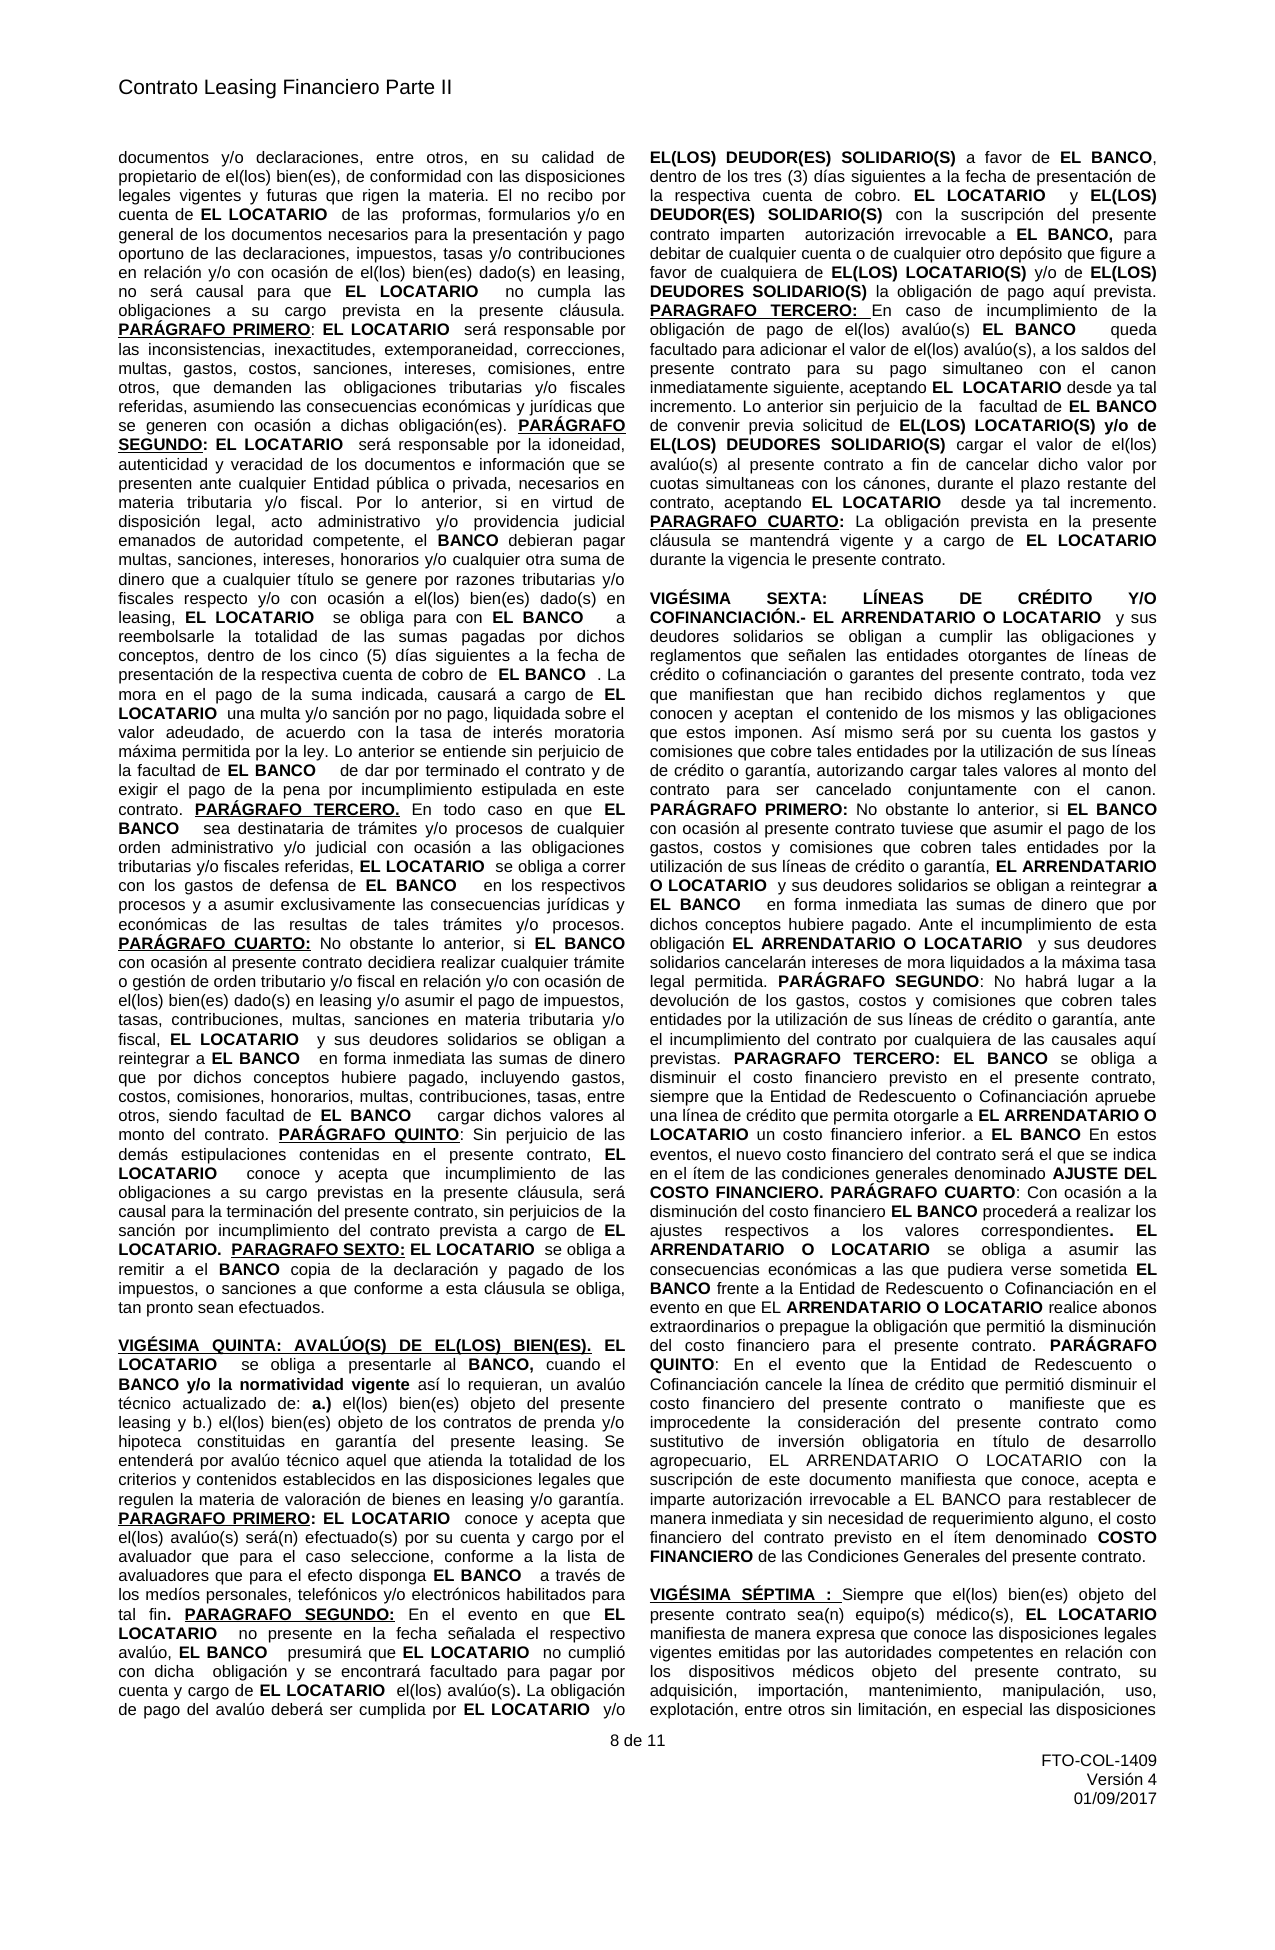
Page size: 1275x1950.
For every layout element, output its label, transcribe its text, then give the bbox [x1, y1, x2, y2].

text VIGÉSIMA QUINTA: AVALÚO(S) DE EL(LOS) BIEN(ES). EL LOCATARIO se obliga a presentarle al BANCO, cuando el BANCO y/o la normatividad vigente así lo requieran, un avalúo técnico actualizado de: a.) el(los) bien(es) objeto del presente leasing y b.) el(los) bien(es) objeto de los contratos de prenda y/o hipoteca constituidas en garantía del presente leasing. Se entenderá por avalúo técnico aquel que atienda la totalidad de los criterios y contenidos establecidos en las disposiciones legales que regulen la materia de valoración de bienes en leasing y/o garantía. PARAGRAFO PRIMERO: EL LOCATARIO conoce y acepta que el(los) avalúo(s) será(n) efectuado(s) por su cuenta y cargo por el avaluador que para el caso seleccione, conforme a la lista de avaluadores que para el efecto disponga EL BANCO a través de los medíos personales, telefónicos y/o electrónicos habilitados para tal fin. PARAGRAFO SEGUNDO: En el evento en que EL LOCATARIO no presente en la fecha señalada el respectivo avalúo, EL BANCO presumirá que EL LOCATARIO no cumplió con dicha obligación y se encontrará facultado para pagar por cuenta y cargo de EL LOCATARIO el(los) avalúo(s). La obligación de pago del avalúo deberá ser cumplida por EL LOCATARIO y/o EL(LOS) DEUDOR(ES) SOLIDARIO(S) a favor de EL BANCO, dentro de los tres (3) días siguientes a la fecha de presentación de la respectiva cuenta de cobro. EL LOCATARIO y EL(LOS) DEUDOR(ES) SOLIDARIO(S) con la suscripción del presente contrato imparten autorización irrevocable a EL BANCO, para debitar de cualquier cuenta o de cualquier otro depósito que figure a favor de cualquiera de EL(LOS) LOCATARIO(S) y/o de EL(LOS) DEUDORES SOLIDARIO(S) la obligación de pago aquí prevista. PARAGRAFO TERCERO: En caso de incumplimiento de la obligación de pago de el(los) avalúo(s) EL BANCO queda facultado para adicionar el valor de el(los) avalúo(s), a los saldos del presente contrato para su pago simultaneo con el canon inmediatamente siguiente, aceptando EL LOCATARIO desde ya tal incremento. Lo anterior sin perjuicio de la facultad de EL BANCO de convenir previa solicitud de EL(LOS) LOCATARIO(S) y/o de EL(LOS) DEUDORES SOLIDARIO(S) cargar el valor de el(los) avalúo(s) al presente contrato a fin de cancelar dicho valor por cuotas simultaneas con los cánones, durante el plazo restante del contrato, aceptando EL LOCATARIO desde ya tal incremento. PARAGRAFO CUARTO: La obligación prevista en la presente cláusula se mantendrá vigente y a cargo de EL LOCATARIO durante la vigencia le presente contrato. [118, 1336, 625, 1719]
text VIGÉSIMA QUINTA: AVALÚO(S) DE EL(LOS) BIEN(ES). EL LOCATARIO se obliga a presentarle al BANCO, cuando el BANCO y/o la normatividad vigente así lo requieran, un avalúo técnico actualizado de: a.) el(los) bien(es) objeto del presente leasing y b.) el(los) bien(es) objeto de los contratos de prenda y/o hipoteca constituidas en garantía del presente leasing. Se entenderá por avalúo técnico aquel que atienda la totalidad de los criterios y contenidos establecidos en las disposiciones legales que regulen la materia de valoración de bienes en leasing y/o garantía. PARAGRAFO PRIMERO: EL LOCATARIO conoce y acepta que el(los) avalúo(s) será(n) efectuado(s) por su cuenta y cargo por el avaluador que para el caso seleccione, conforme a la lista de avaluadores que para el efecto disponga EL BANCO a través de los medíos personales, telefónicos y/o electrónicos habilitados para tal fin. PARAGRAFO SEGUNDO: En el evento en que EL LOCATARIO no presente en la fecha señalada el respectivo avalúo, EL BANCO presumirá que EL LOCATARIO no cumplió con dicha obligación y se encontrará facultado para pagar por cuenta y cargo de EL LOCATARIO el(los) avalúo(s). La obligación de pago del avalúo deberá ser cumplida por EL LOCATARIO y/o EL(LOS) DEUDOR(ES) SOLIDARIO(S) a favor de EL BANCO, dentro de los tres (3) días siguientes a la fecha de presentación de la respectiva cuenta de cobro. EL LOCATARIO y EL(LOS) DEUDOR(ES) SOLIDARIO(S) con la suscripción del presente contrato imparten autorización irrevocable a EL BANCO, para debitar de cualquier cuenta o de cualquier otro depósito que figure a favor de cualquiera de EL(LOS) LOCATARIO(S) y/o de EL(LOS) DEUDORES SOLIDARIO(S) la obligación de pago aquí prevista. PARAGRAFO TERCERO: En caso de incumplimiento de la obligación de pago de el(los) avalúo(s) EL BANCO queda facultado para adicionar el valor de el(los) avalúo(s), a los saldos del presente contrato para su pago simultaneo con el canon inmediatamente siguiente, aceptando EL LOCATARIO desde ya tal incremento. Lo anterior sin perjuicio de la facultad de EL BANCO de convenir previa solicitud de EL(LOS) LOCATARIO(S) y/o de EL(LOS) DEUDORES SOLIDARIO(S) cargar el valor de el(los) avalúo(s) al presente contrato a fin de cancelar dicho valor por cuotas simultaneas con los cánones, durante el plazo restante del contrato, aceptando EL LOCATARIO desde ya tal incremento. PARAGRAFO CUARTO: La obligación prevista en la presente cláusula se mantendrá vigente y a cargo de EL LOCATARIO durante la vigencia le presente contrato. [649, 148, 1157, 569]
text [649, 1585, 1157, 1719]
text VIGÉSIMA SEXTA: LÍNEAS DE CRÉDITO Y/O COFINANCIACIÓN.- EL ARRENDATARIO O LOCATARIO y sus deudores solidarios se obligan a cumplir las obligaciones y reglamentos que señalen las entidades otorgantes de líneas de crédito o cofinanciación o garantes del presente contrato, toda vez que manifiestan que han recibido dichos reglamentos y que conocen y aceptan el contenido de los mismos y las obligaciones que estos imponen. Así mismo será por su cuenta los gastos y comisiones que cobre tales entidades por la utilización de sus líneas de crédito o garantía, autorizando cargar tales valores al monto del contrato para ser cancelado conjuntamente con el canon. PARÁGRAFO PRIMERO: No obstante lo anterior, si EL BANCO con ocasión al presente contrato tuviese que asumir el pago de los gastos, costos y comisiones que cobren tales entidades por la utilización de sus líneas de crédito o garantía, EL ARRENDATARIO O LOCATARIO y sus deudores solidarios se obligan a reintegrar a EL BANCO en forma inmediata las sumas de dinero que por dichos conceptos hubiere pagado. Ante el incumplimiento de esta obligación EL ARRENDATARIO O LOCATARIO y sus deudores solidarios cancelarán intereses de mora liquidados a la máxima tasa legal permitida. PARÁGRAFO SEGUNDO: No habrá lugar a la devolución de los gastos, costos y comisiones que cobren tales entidades por la utilización de sus líneas de crédito o garantía, ante el incumplimiento del contrato por cualquiera de las causales aquí previstas. PARAGRAFO TERCERO: EL BANCO se obliga a disminuir el costo financiero previsto en el presente contrato, siempre que la Entidad de Redescuento o Cofinanciación apruebe una línea de crédito que permita otorgarle a EL ARRENDATARIO O LOCATARIO un costo financiero inferior. a EL BANCO En estos eventos, el nuevo costo financiero del contrato será el que se indica en el ítem de las condiciones generales denominado AJUSTE DEL COSTO FINANCIERO. PARÁGRAFO CUARTO: Con ocasión a la disminución del costo financiero EL BANCO procederá a realizar los ajustes respectivos a los valores correspondientes. EL ARRENDATARIO O LOCATARIO se obliga a asumir las consecuencias económicas a las que pudiera verse sometida EL BANCO frente a la Entidad de Redescuento o Cofinanciación en el evento en que EL ARRENDATARIO O LOCATARIO realice abonos extraordinarios o prepague la obligación que permitió la disminución del costo financiero para el presente contrato. PARÁGRAFO QUINTO: En el evento que la Entidad de Redescuento o Cofinanciación cancele la línea de crédito que permitió disminuir el costo financiero del presente contrato o manifieste que es improcedente la consideración del presente contrato como sustitutivo de inversión obligatoria en título de desarrollo agropecuario, EL ARRENDATARIO O LOCATARIO con la suscripción de este documento manifiesta que conoce, acepta e imparte autorización irrevocable a EL BANCO para restablecer de manera inmediata y sin necesidad de requerimiento alguno, el costo financiero del contrato previsto en el ítem denominado COSTO FINANCIERO de las Condiciones Generales del presente contrato. [649, 588, 1157, 1566]
